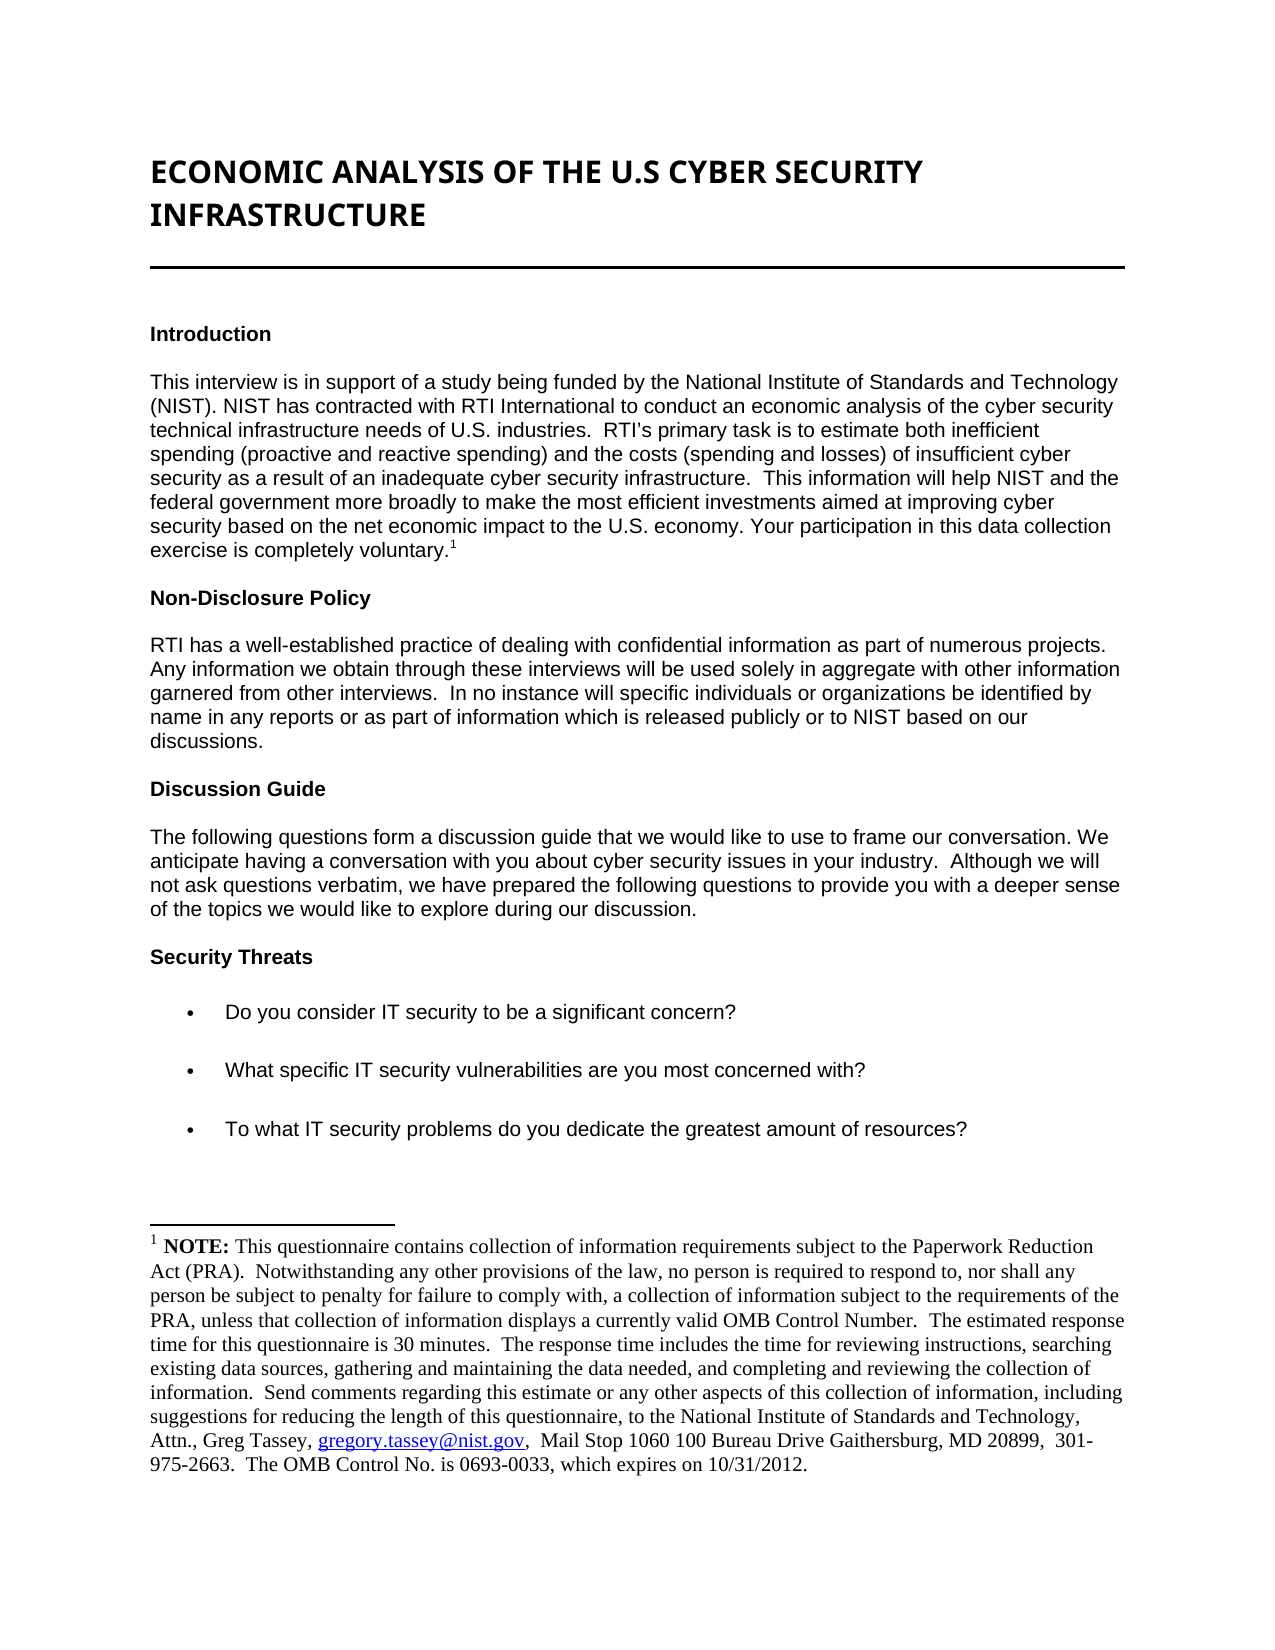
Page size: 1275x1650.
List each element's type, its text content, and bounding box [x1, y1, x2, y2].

text Economic Analysis of the U.S Cyber Security INfrastructure [150, 150, 1125, 235]
list To what IT security problems do you dedicate the greatest amount of resources? [187, 1109, 1125, 1143]
text Security Threats [150, 945, 1125, 969]
list What specific IT security vulnerabilities are you most concerned with? [187, 1051, 1125, 1084]
text Introduction [150, 322, 1125, 346]
text The following questions form a discussion guide that we would like to use to frame our conversation. We anticipate having a conversation with you about cyber security issues in your industry. Although we will not ask questions verbatim, we have prepared the following questions to provide you with a deeper sense of the topics we would like to explore during our discussion. [150, 825, 1125, 921]
text This interview is in support of a study being funded by the National Institute of Standards and Technology (NIST). NIST has contracted with RTI International to conduct an economic analysis of the cyber security technical infrastructure needs of U.S. industries. RTI’s primary task is to estimate both inefficient spending (proactive and reactive spending) and the costs (spending and losses) of insufficient cyber security as a result of an inadequate cyber security infrastructure. This information will help NIST and the federal government more broadly to make the most efficient investments aimed at improving cyber security based on the net economic impact to the U.S. economy. Your participation in this data collection exercise is completely voluntary. [150, 370, 1125, 561]
text RTI has a well-established practice of dealing with confidential information as part of numerous projects. Any information we obtain through these interviews will be used solely in aggregate with other information garnered from other interviews. In no instance will specific individuals or organizations be identified by name in any reports or as part of information which is released publicly or to NIST based on our discussions. [150, 633, 1125, 753]
list Do you consider IT security to be a significant concern? [187, 993, 1125, 1026]
text Discussion Guide [150, 777, 1125, 801]
text Non-Disclosure Policy [150, 585, 1125, 609]
